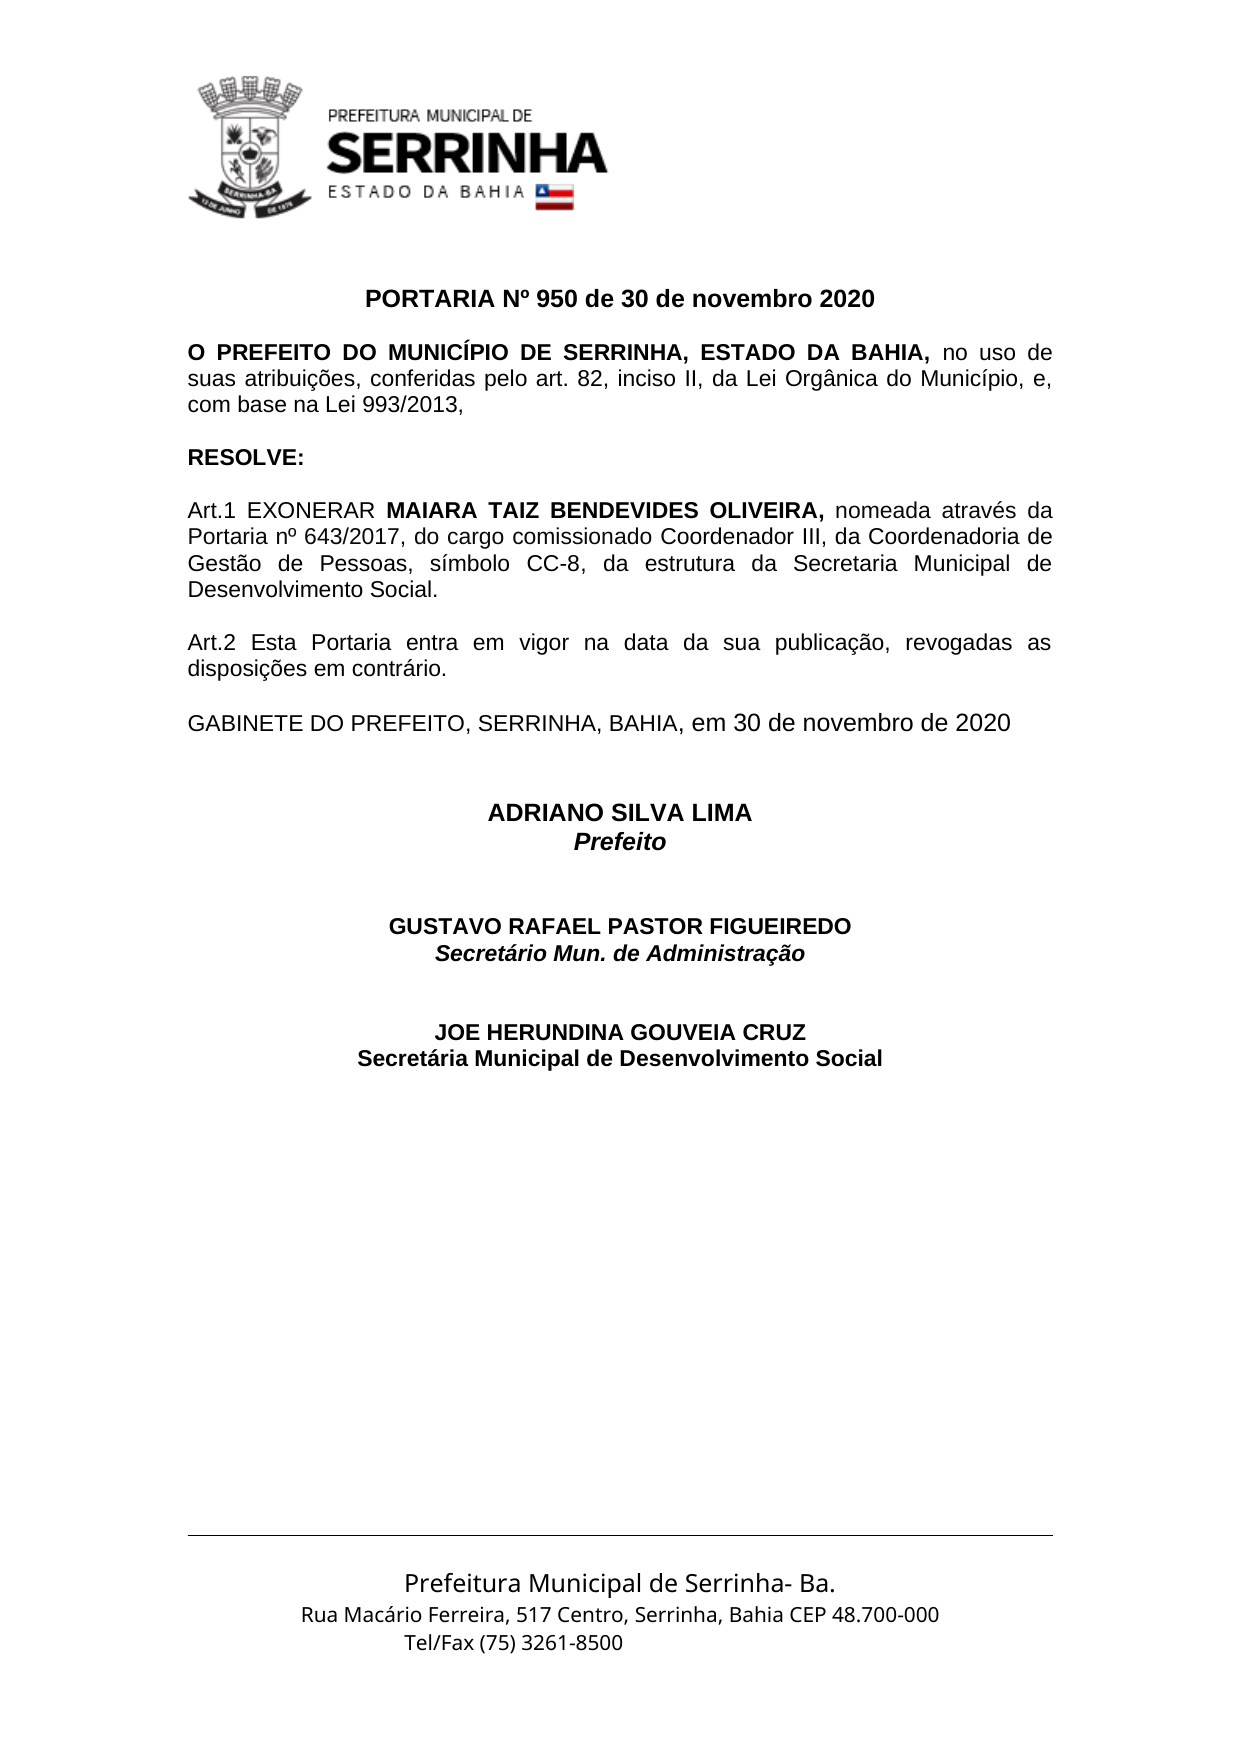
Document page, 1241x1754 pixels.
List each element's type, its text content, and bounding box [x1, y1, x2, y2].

text Secretária Municipal de Desenvolvimento Social [187, 1045, 1053, 1071]
text Prefeito [187, 827, 1053, 856]
text PORTARIA Nº 950 de 30 de novembro 2020 [187, 284, 1053, 312]
text GUSTAVO RAFAEL PASTOR FIGUEIREDO [187, 913, 1053, 939]
text JOE HERUNDINA GOUVEIA CRUZ [187, 1019, 1053, 1045]
text ADRIANO SILVA LIMA [187, 798, 1053, 827]
text Art.2 Esta Portaria entra em vigor na data da sua publicação, revogadas as disposições em contrário. [187, 629, 1053, 681]
text Secretário Mun. de Administração [187, 939, 1053, 966]
picture [187, 73, 609, 222]
text Art.1 EXONERAR MAIARA TAIZ BENDEVIDES OLIVEIRA, nomeada através da Portaria nº 643/2017, do cargo comissionado Coordenador III, da Coordenadoria de Gestão de Pessoas, símbolo CC-8, da estrutura da Secretaria Municipal de Desenvolvimento Social. [187, 497, 1053, 602]
text RESOLVE: [187, 444, 1053, 471]
text GABINETE DO PREFEITO, SERRINHA, BAHIA, em 30 de novembro de 2020 [187, 708, 1053, 736]
text O PREFEITO DO MUNICÍPIO DE SERRINHA, ESTADO DA BAHIA, no uso de suas atribuições, conferidas pelo art. 82, inciso II, da Lei Orgânica do Município, e, com base na Lei 993/2013, [187, 339, 1053, 418]
